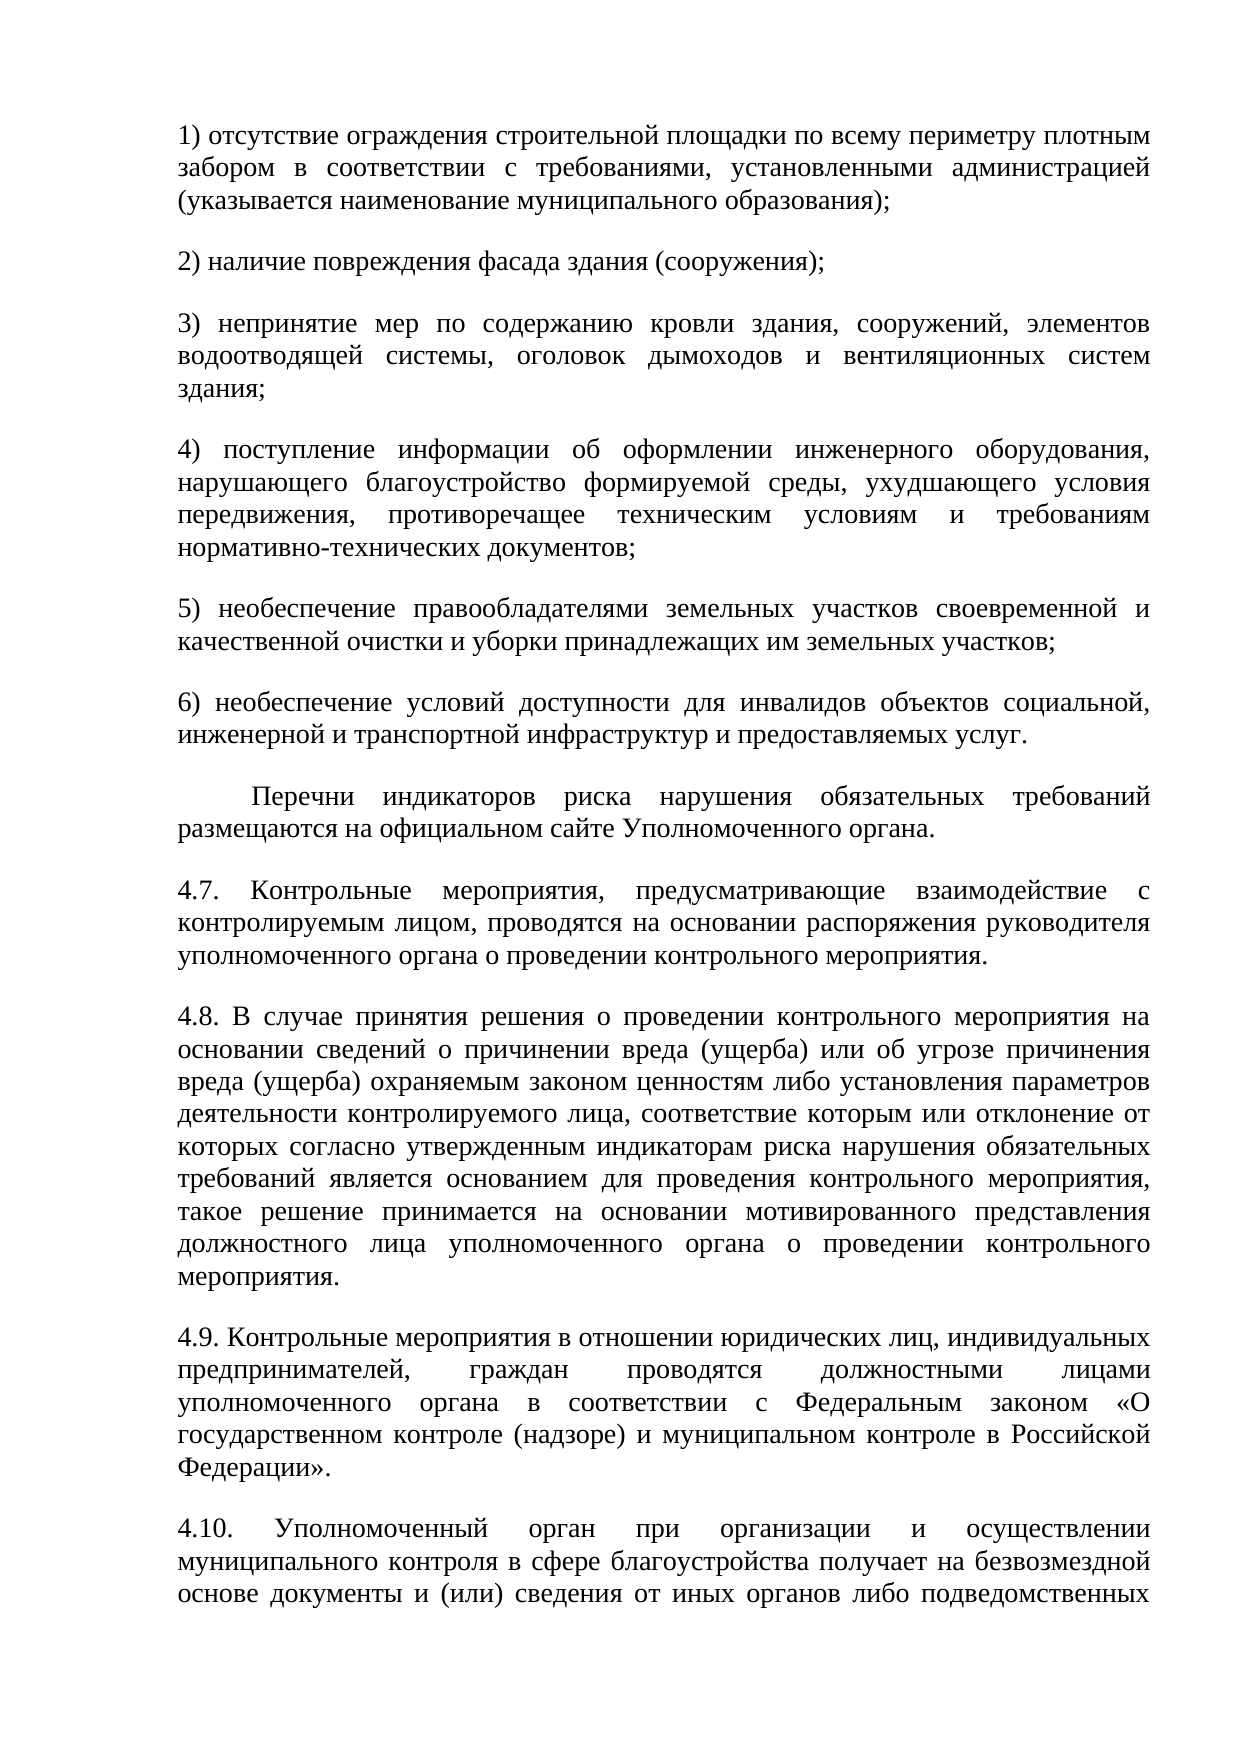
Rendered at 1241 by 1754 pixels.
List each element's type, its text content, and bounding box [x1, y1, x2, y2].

text 1) отсутствие ограждения строительной площадки по всему периметру плотным забором в соответствии с требованиями, установленными администрацией (указывается наименование муниципального образования); [177, 118, 1152, 215]
text 4) поступление информации об оформлении инженерного оборудования, нарушающего благоустройство формируемой среды, ухудшающего условия передвижения, противоречащее техническим условиям и требованиям нормативно-технических документов; [177, 432, 1152, 562]
text 3) непринятие мер по содержанию кровли здания, сооружений, элементов водоотводящей системы, оголовок дымоходов и вентиляционных систем здания; [177, 306, 1152, 403]
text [177, 1511, 1152, 1608]
text Перечни индикаторов риска нарушения обязательных требований размещаются на официальном сайте Уполномоченного органа. [177, 779, 1152, 844]
text 4.8. В случае принятия решения о проведении контрольного мероприятия на основании сведений о причинении вреда (ущерба) или об угрозе причинения вреда (ущерба) охраняемым законом ценностям либо установления параметров деятельности контролируемого лица, соответствие которым или отклонение от которых согласно утвержденным индикаторам риска нарушения обязательных требований является основанием для проведения контрольного мероприятия, такое решение принимается на основании мотивированного представления должностного лица уполномоченного органа о проведении контрольного мероприятия. [177, 999, 1152, 1291]
text 5) необеспечение правообладателями земельных участков своевременной и качественной очистки и уборки принадлежащих им земельных участков; [177, 591, 1152, 656]
text 2) наличие повреждения фасада здания (сооружения); [177, 244, 1152, 277]
text 6) необеспечение условий доступности для инвалидов объектов социальной, инженерной и транспортной инфраструктур и предоставляемых услуг. [177, 685, 1152, 750]
text 4.9. Контрольные мероприятия в отношении юридических лиц, индивидуальных предпринимателей, граждан проводятся должностными лицами уполномоченного органа в соответствии с Федеральным законом «О государственном контроле (надзоре) и муниципальном контроле в Российской Федерации». [177, 1320, 1152, 1482]
text 4.7. Контрольные мероприятия, предусматривающие взаимодействие с контролируемым лицом, проводятся на основании распоряжения руководителя уполномоченного органа о проведении контрольного мероприятия. [177, 873, 1152, 970]
